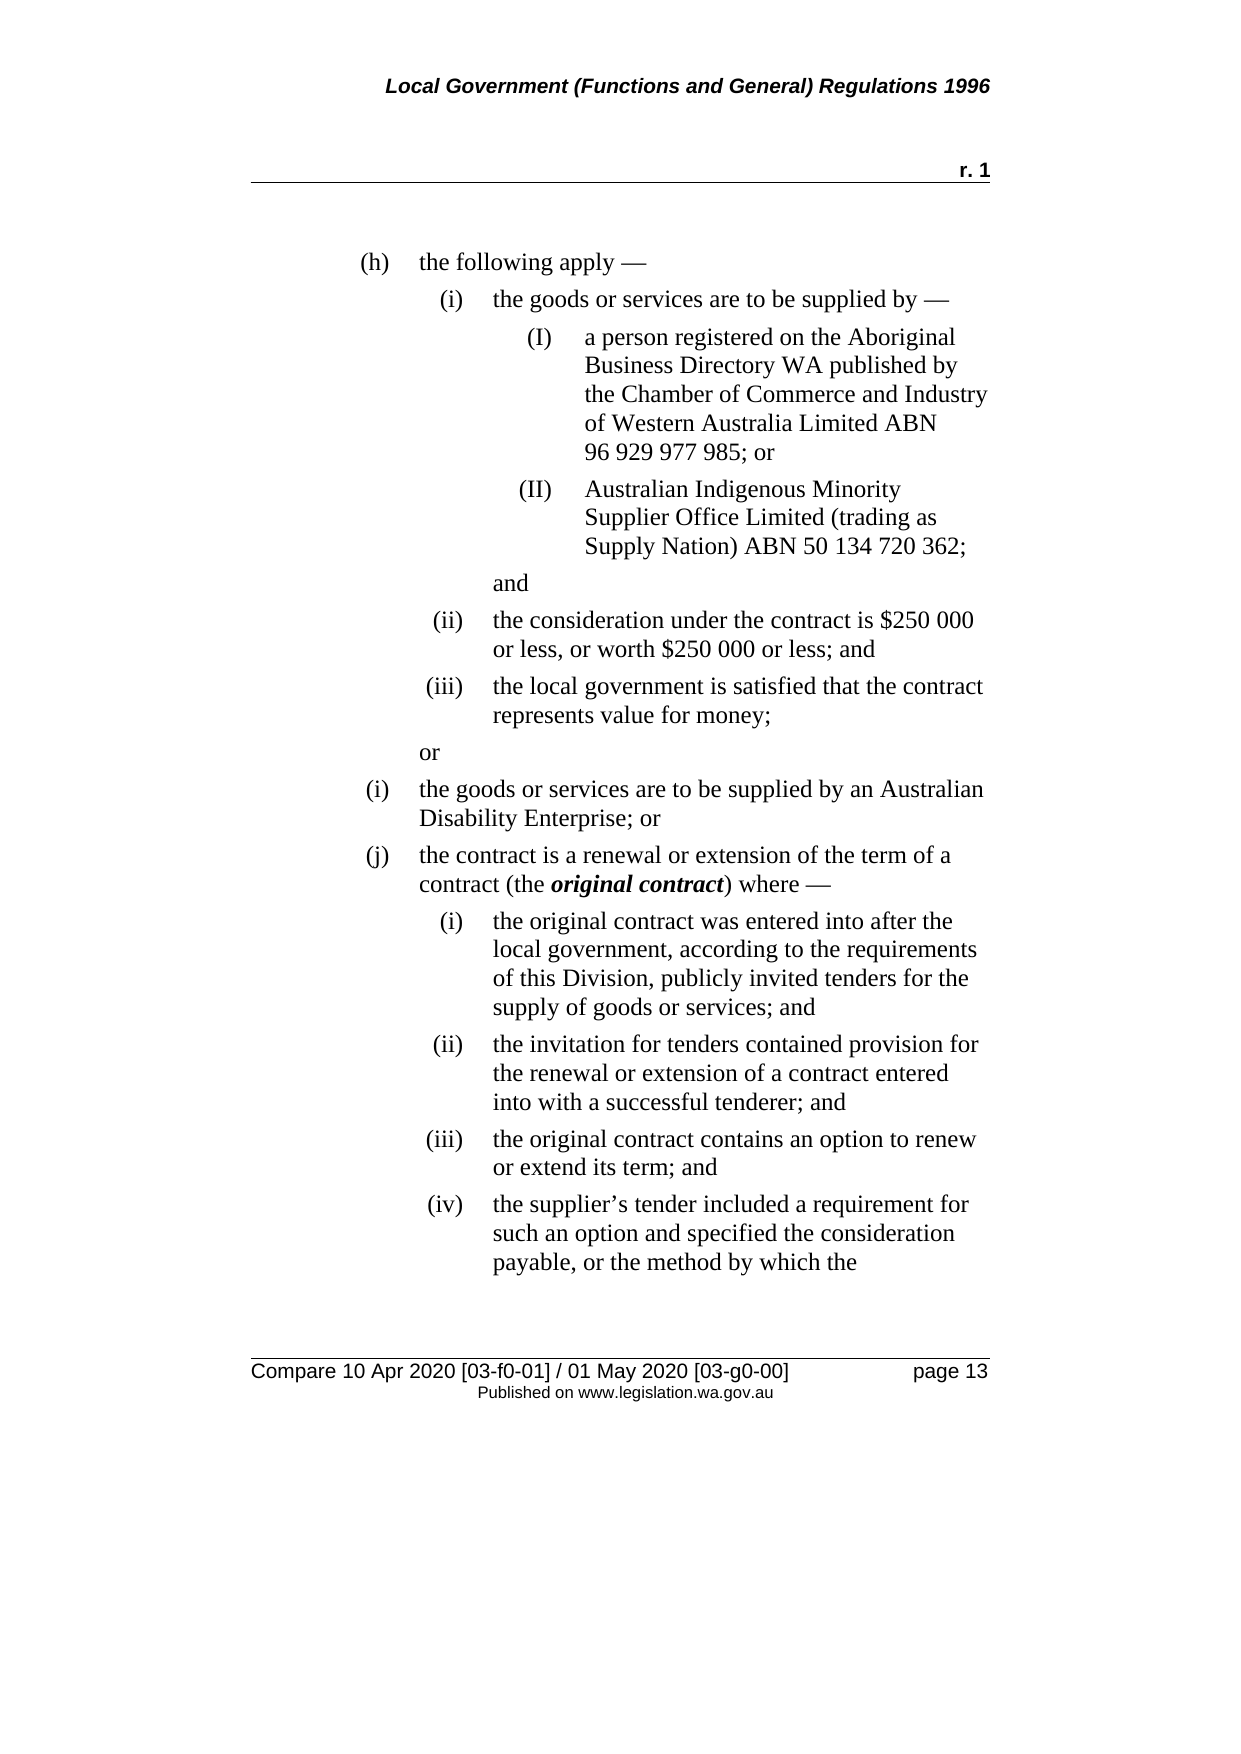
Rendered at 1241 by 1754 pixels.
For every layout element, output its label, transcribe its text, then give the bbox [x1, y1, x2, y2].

text (ii) the invitation for tenders contained provision for the renewal or extension of a contract entered into with a successful tenderer; and [251, 1029, 990, 1115]
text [251, 1189, 990, 1276]
text (j) the contract is a renewal or extension of the term of a contract (the original contract) where — [251, 840, 990, 897]
text (i) the goods or services are to be supplied by an Australian Disability Enterprise; or [251, 774, 990, 832]
text (ii) the consideration under the contract is $250 000 or less, or worth $250 000 or less; and [251, 605, 990, 663]
text (h) the following apply — [251, 247, 990, 276]
text (iii) the local government is satisfied that the contract represents value for money; [251, 671, 990, 729]
text and [251, 568, 990, 597]
text (i) the goods or services are to be supplied by — [251, 284, 990, 313]
text (i) the original contract was entered into after the local government, according to the requirements of this Division, publicly invited tenders for the supply of goods or services; and [251, 906, 990, 1021]
text (II) Australian Indigenous Minority Supplier Office Limited (trading as Supply Nation) ABN 50 134 720 362; [251, 474, 990, 560]
text or [251, 737, 990, 766]
text (iii) the original contract contains an option to renew or extend its term; and [251, 1124, 990, 1181]
text (I) a person registered on the Aboriginal Business Directory WA published by the Chamber of Commerce and Industry of Western Australia Limited ABN 96 929 977 985; or [251, 322, 990, 465]
